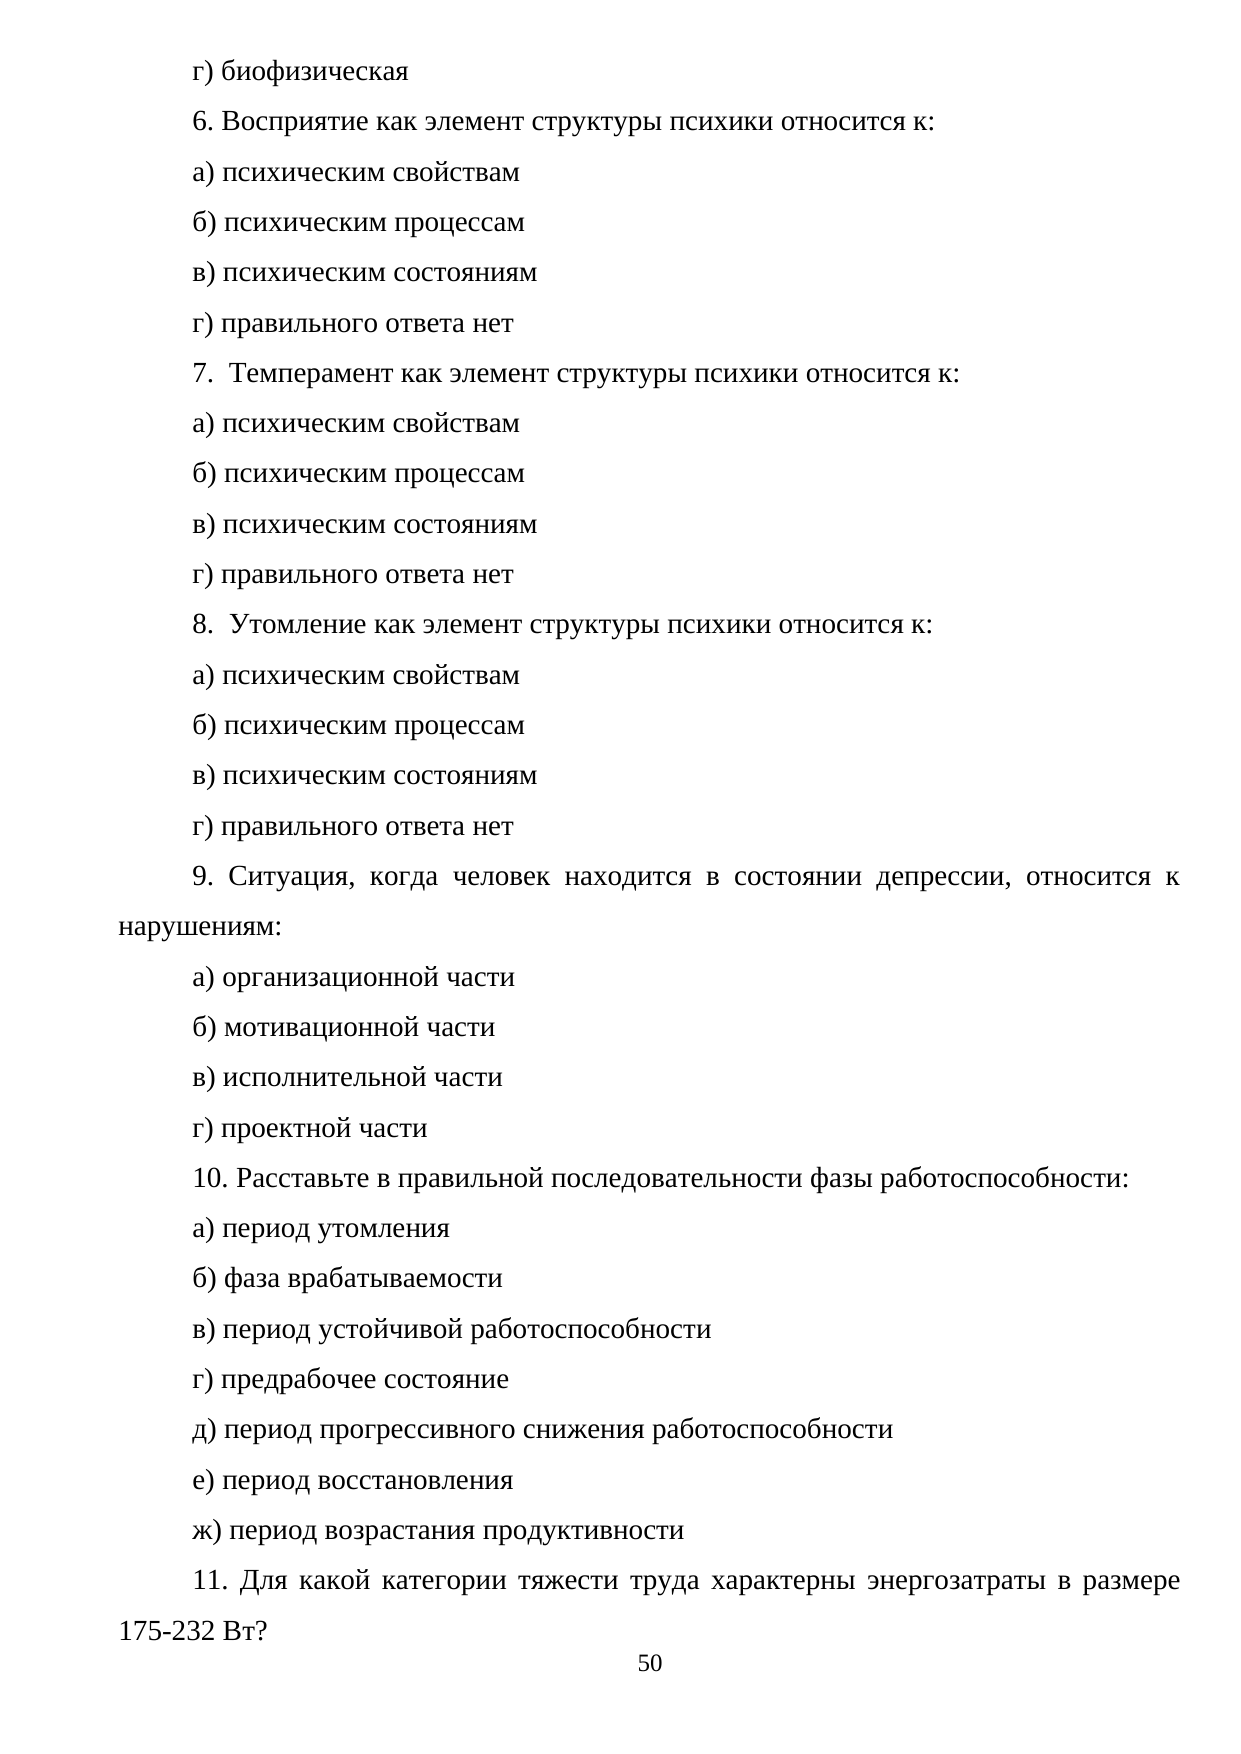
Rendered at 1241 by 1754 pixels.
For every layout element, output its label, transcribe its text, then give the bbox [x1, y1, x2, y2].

text а) психическим свойствам [118, 657, 1181, 690]
text б) психическим процессам [118, 707, 1181, 741]
text а) период утомления [118, 1210, 1181, 1244]
text б) фаза врабатываемости [118, 1261, 1181, 1294]
text в) психическим состояниям [118, 757, 1181, 791]
text 11. Для какой категории тяжести труда характерны энергозатраты в размере 175-232 Вт? [118, 1562, 1181, 1646]
text в) психическим состояниям [118, 254, 1181, 288]
text в) период устойчивой работоспособности [118, 1311, 1181, 1344]
text б) мотивационной части [118, 1009, 1181, 1043]
text г) правильного ответа нет [118, 808, 1181, 841]
text 9. Ситуация, когда человек находится в состоянии депрессии, относится к нарушениям: [118, 858, 1181, 942]
text 7. Темперамент как элемент структуры психики относится к: [118, 355, 1181, 388]
text 10. Расставьте в правильной последовательности фазы работоспособности: [118, 1160, 1181, 1193]
text б) психическим процессам [118, 456, 1181, 489]
text а) организационной части [118, 959, 1181, 992]
text г) проектной части [118, 1110, 1181, 1143]
text в) психическим состояниям [118, 506, 1181, 539]
text б) психическим процессам [118, 204, 1181, 238]
text г) предрабочее состояние [118, 1361, 1181, 1395]
text в) исполнительной части [118, 1059, 1181, 1093]
text а) психическим свойствам [118, 154, 1181, 187]
text ж) период возрастания продуктивности [118, 1512, 1181, 1546]
text е) период восстановления [118, 1462, 1181, 1495]
text а) психическим свойствам [118, 405, 1181, 439]
text д) период прогрессивного снижения работоспособности [118, 1412, 1181, 1445]
text г) биофизическая [118, 53, 1181, 87]
text г) правильного ответа нет [118, 305, 1181, 338]
text г) правильного ответа нет [118, 556, 1181, 590]
text 6. Восприятие как элемент структуры психики относится к: [118, 103, 1181, 137]
text 8. Утомление как элемент структуры психики относится к: [118, 607, 1181, 640]
